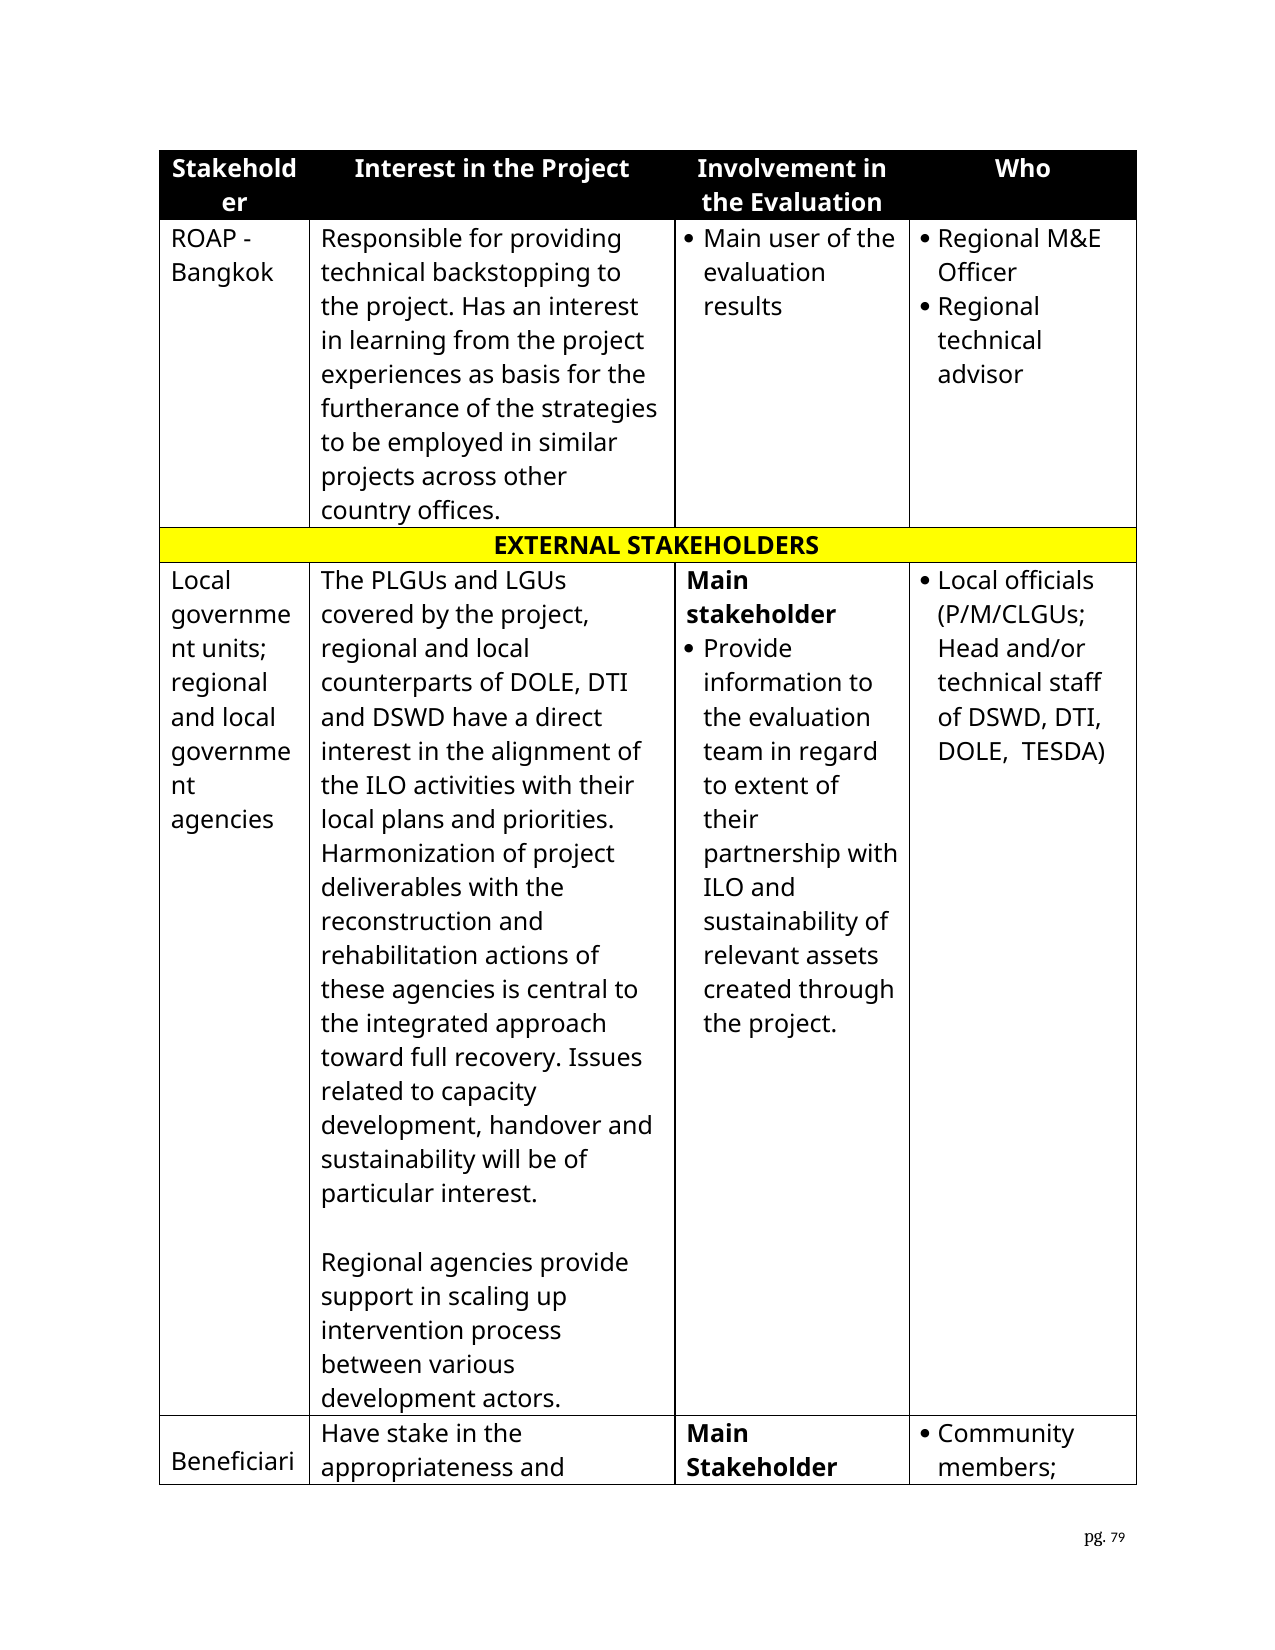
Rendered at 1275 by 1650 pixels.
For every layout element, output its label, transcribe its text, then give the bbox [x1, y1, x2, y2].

table_header Interest in the Project [310, 151, 674, 219]
table_cell Local government units; regional and local government agencies [160, 563, 309, 1414]
table_header Who [910, 151, 1136, 219]
table_cell ROAP - Bangkok [160, 220, 309, 527]
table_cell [676, 1416, 909, 1484]
table_cell The PLGUs and LGUs covered by the project, regional and local counterparts of DOLE, DTI and DSWD have a direct interest in the alignment of the ILO activities with their local plans and priorities. Harmonization of project deliverables with the reconstruction and rehabilitation actions of these agencies is central to the integrated approach toward full recovery. Issues related to capacity development, handover and sustainability will be of particular interest. Regional agencies provide support in scaling up intervention process between various development actors. [310, 563, 674, 1414]
table_cell Main stakeholder Provide information to the evaluation team in regard to extent of their partnership with ILO and sustainability of relevant assets created through the project. [676, 563, 909, 1414]
table_header Involvement in the Evaluation [676, 151, 909, 219]
table_cell Beneficiaries [160, 1416, 309, 1484]
table_header Stakeholder [160, 151, 309, 219]
table_cell Responsible for providing technical backstopping to the project. Has an interest in learning from the project experiences as basis for the furtherance of the strategies to be employed in similar projects across other country offices. [310, 220, 674, 527]
table_cell EXTERNAL STAKEHOLDERS [160, 528, 1136, 562]
table_cell Main user of the evaluation results [676, 220, 909, 527]
table_cell Regional M&E Officer Regional technical advisor [910, 220, 1136, 527]
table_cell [910, 1416, 1136, 1484]
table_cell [310, 1416, 674, 1484]
table_cell Local officials (P/M/CLGUs; Head and/or technical staff of DSWD, DTI, DOLE, TESDA) [910, 563, 1136, 1414]
